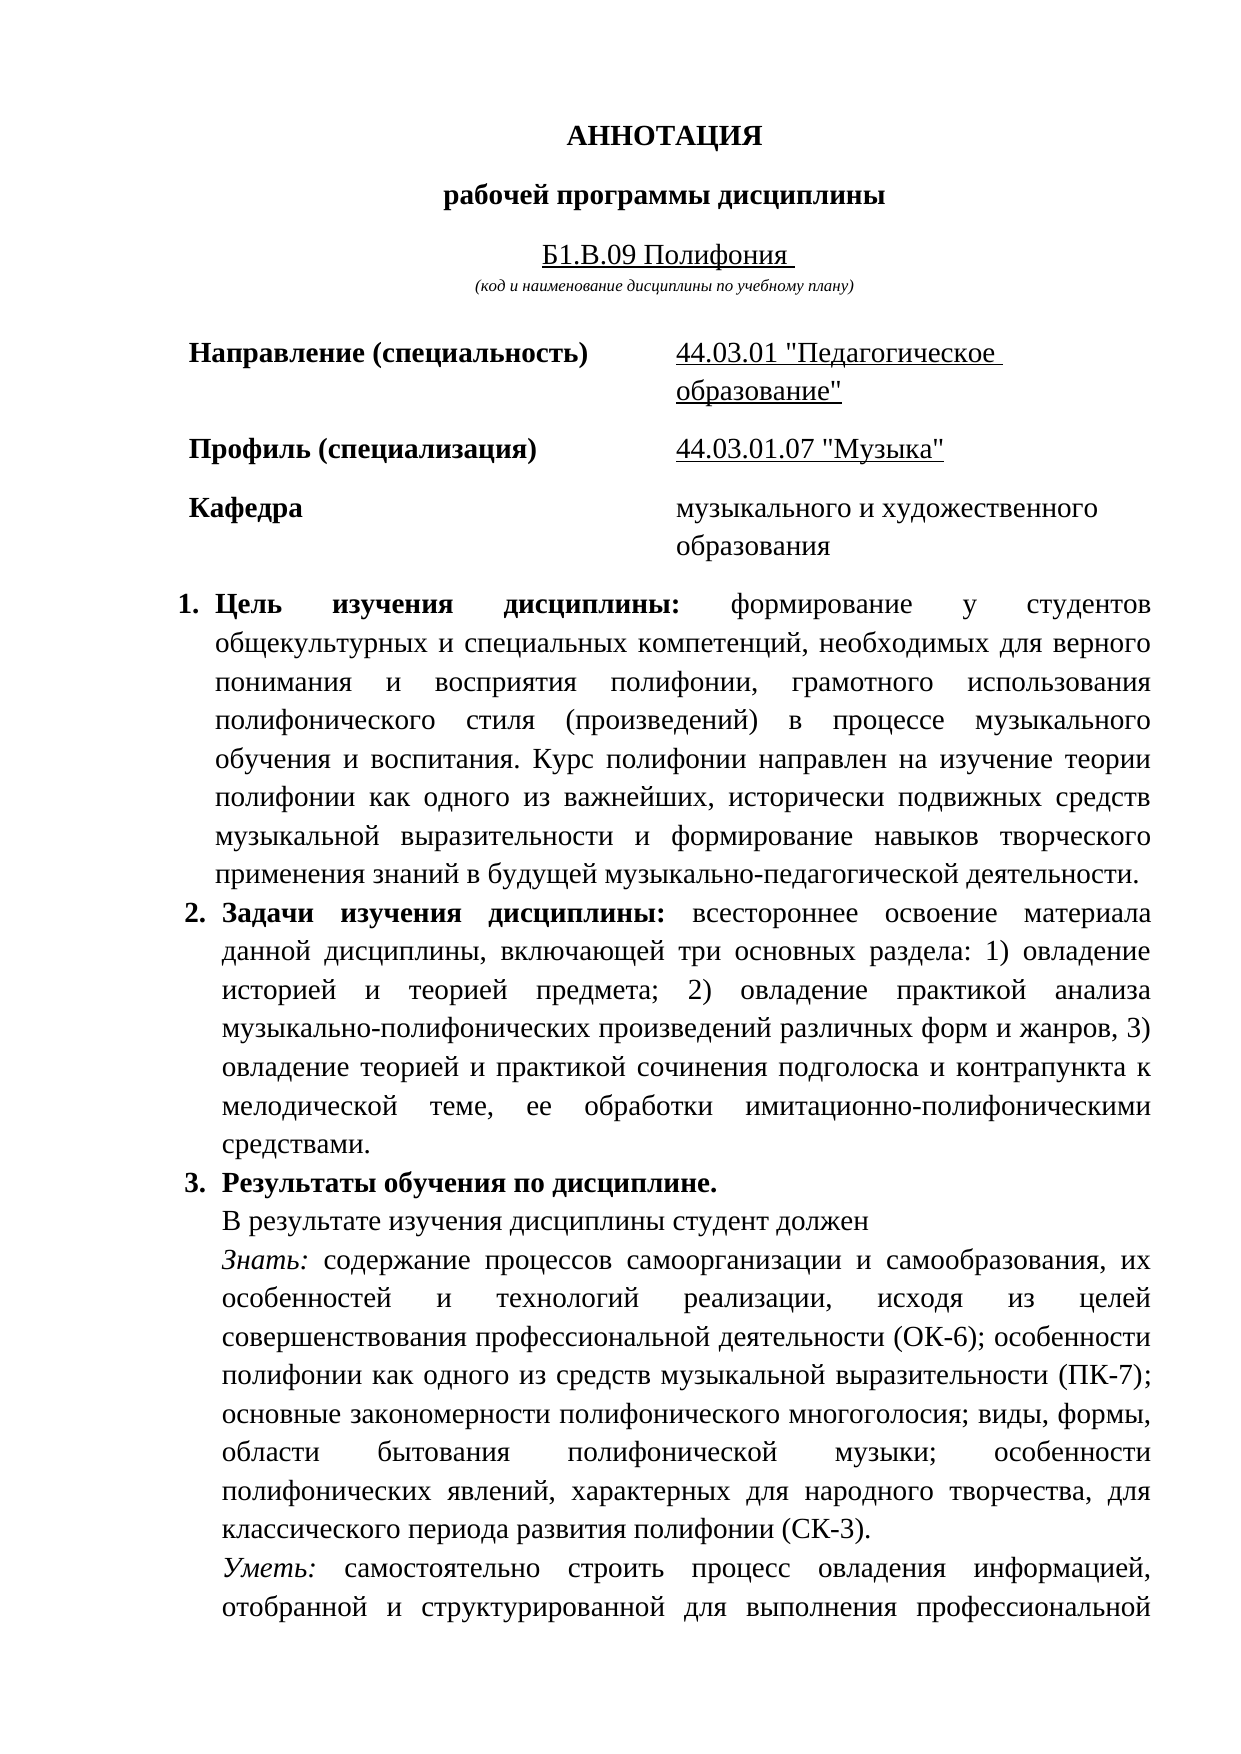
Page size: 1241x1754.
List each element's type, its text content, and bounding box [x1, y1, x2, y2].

list Цель изучения дисциплины: формирование у студентов общекультурных и специальных компетенций, необходимых для верного понимания и восприятия полифонии, грамотного использования полифонического стиля (произведений) в процессе музыкального обучения и воспитания. Курс полифонии направлен на изучение теории полифонии как одного из важнейших, исторически подвижных средств музыкальной выразительности и формирование навыков творческого применения знаний в будущей музыкально-педагогической деятельности. [177, 587, 1152, 890]
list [222, 1550, 1152, 1622]
table_header Направление (специальность) [177, 335, 664, 432]
list Задачи изучения дисциплины: всестороннее освоение материала данной дисциплины, включающей три основных раздела: 1) овладение историей и теорией предмета; 2) овладение практикой анализа музыкально-полифонических произведений различных форм и жанров, 3) овладение теорией и практикой сочинения подголоска и контрапункта к мелодической теме, ее обработки имитационно-полифоническими средствами. [184, 895, 1152, 1160]
text Б1.В.09 Полифония [177, 237, 1152, 270]
text (код и наименование дисциплины по учебному плану) [177, 275, 1152, 309]
list В результате изучения дисциплины студент должен [222, 1203, 1152, 1237]
table_cell Профиль (специализация) [177, 432, 664, 490]
table_cell 44.03.01.07 "Музыка" [665, 432, 1152, 490]
text АННОТАЦИЯ [177, 118, 1152, 152]
table_cell музыкального и художественного образования [665, 490, 1152, 587]
table_cell Кафедра [177, 490, 664, 587]
table_header 44.03.01 "Педагогическое образование" [665, 335, 1152, 432]
list Результаты обучения по дисциплине. [184, 1165, 1152, 1198]
text рабочей программы дисциплины [177, 177, 1152, 211]
list Знать: содержание процессов самоорганизации и самообразования, их особенностей и технологий реализации, исходя из целей совершенствования профессиональной деятельности (ОК-6); особенности полифонии как одного из средств музыкальной выразительности (ПК-7); основные закономерности полифонического многоголосия; виды, формы, области бытования полифонической музыки; особенности полифонических явлений, характерных для народного творчества, для классического периода развития полифонии (СК-3). [222, 1242, 1152, 1545]
